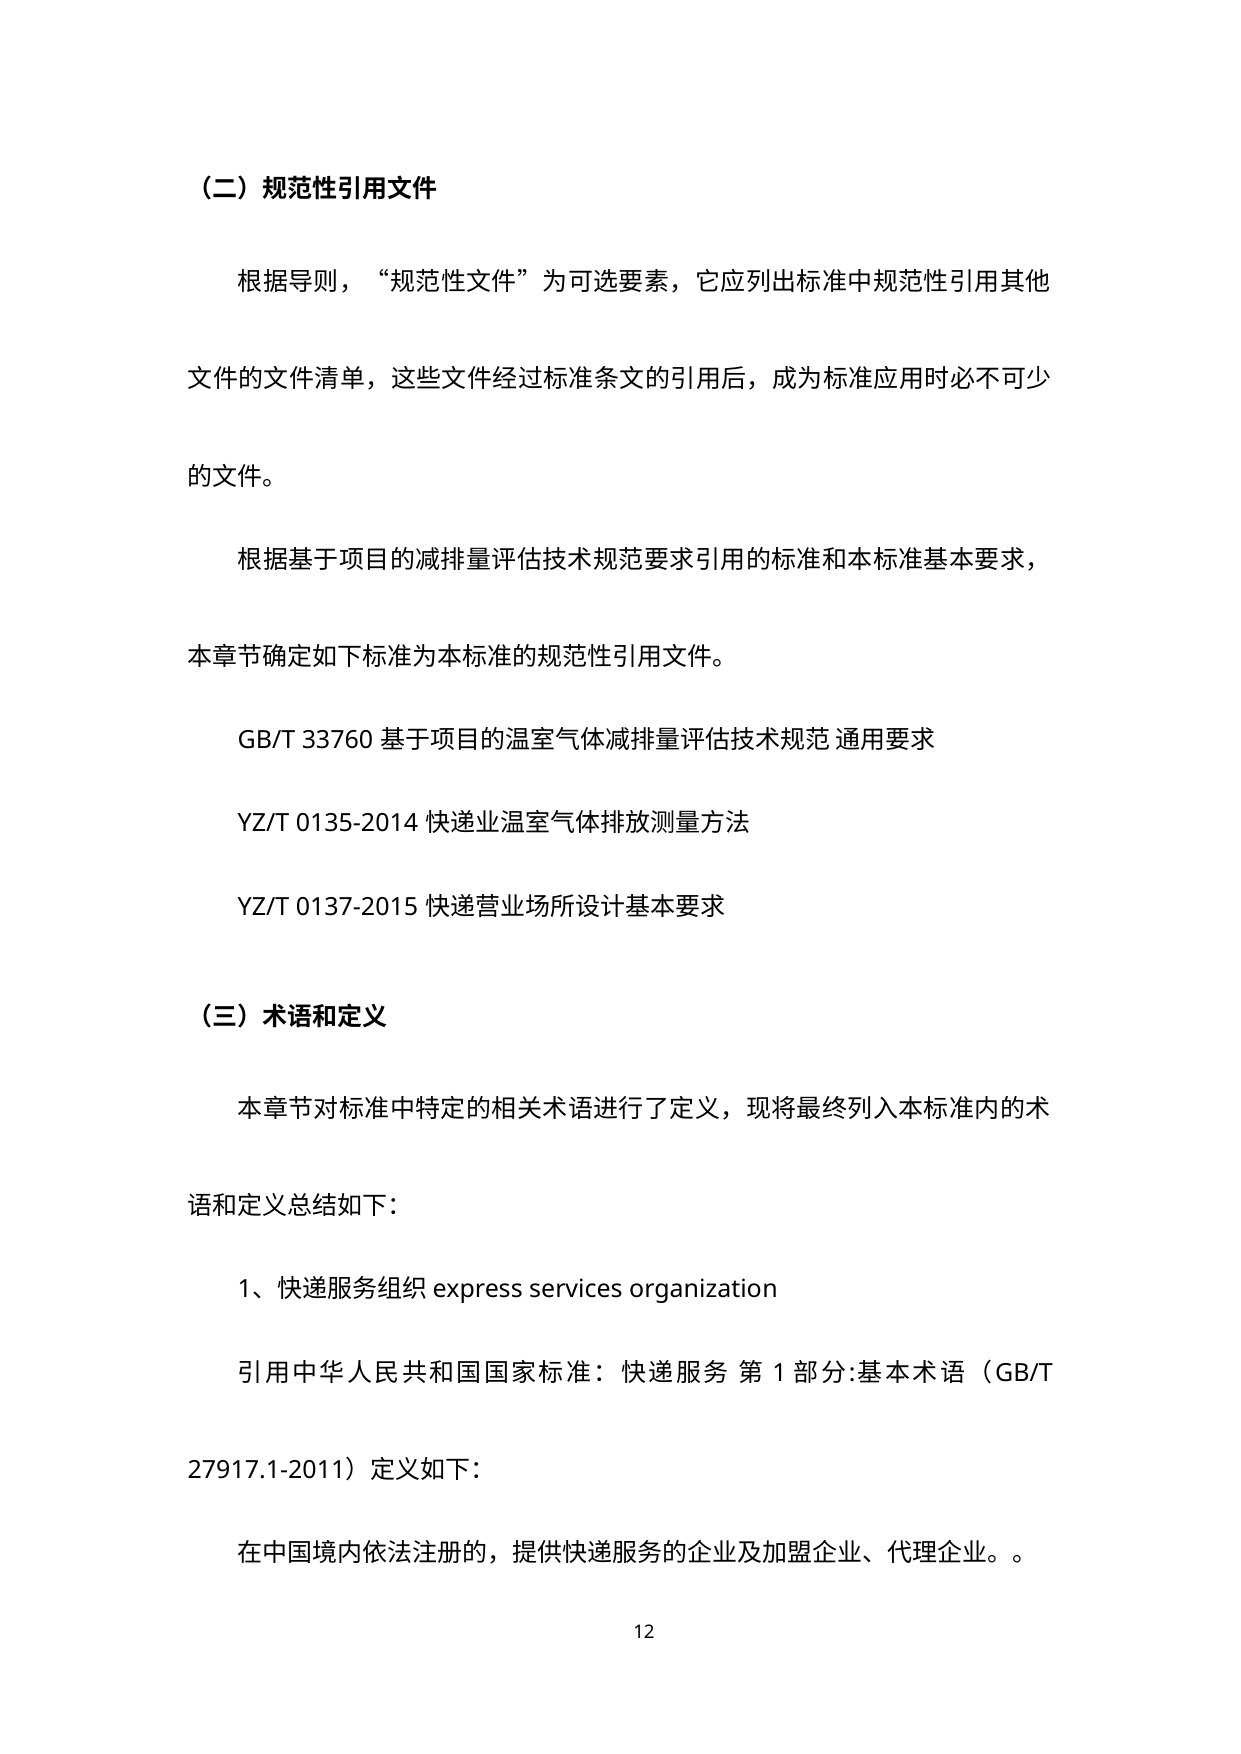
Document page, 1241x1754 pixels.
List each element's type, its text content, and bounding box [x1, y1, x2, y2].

text 引用中华人民共和国国家标准：快递服务 第1部分:基本术语（GB/T 27917.1-2011）定义如下： [187, 1338, 1053, 1500]
text GB/T 33760 基于项目的温室气体减排量评估技术规范 通用要求 [187, 705, 1053, 770]
text 根据导则，“规范性文件”为可选要素，它应列出标准中规范性引用其他文件的文件清单，这些文件经过标准条文的引用后，成为标准应用时必不可少的文件。 [187, 247, 1053, 507]
text YZ/T 0135-2014 快递业温室气体排放测量方法 [187, 788, 1053, 853]
subtitle （二）规范性引用文件 [187, 154, 1053, 219]
text 在中国境内依法注册的，提供快递服务的企业及加盟企业、代理企业。。 [187, 1518, 1053, 1583]
text 本章节对标准中特定的相关术语进行了定义，现将最终列入本标准内的术语和定义总结如下： [187, 1074, 1053, 1236]
text 1、快递服务组织 express services organization [187, 1254, 1053, 1319]
subtitle （三）术语和定义 [187, 982, 1053, 1047]
text 根据基于项目的减排量评估技术规范要求引用的标准和本标准基本要求，本章节确定如下标准为本标准的规范性引用文件。 [187, 525, 1053, 687]
text YZ/T 0137-2015 快递营业场所设计基本要求 [187, 872, 1053, 937]
